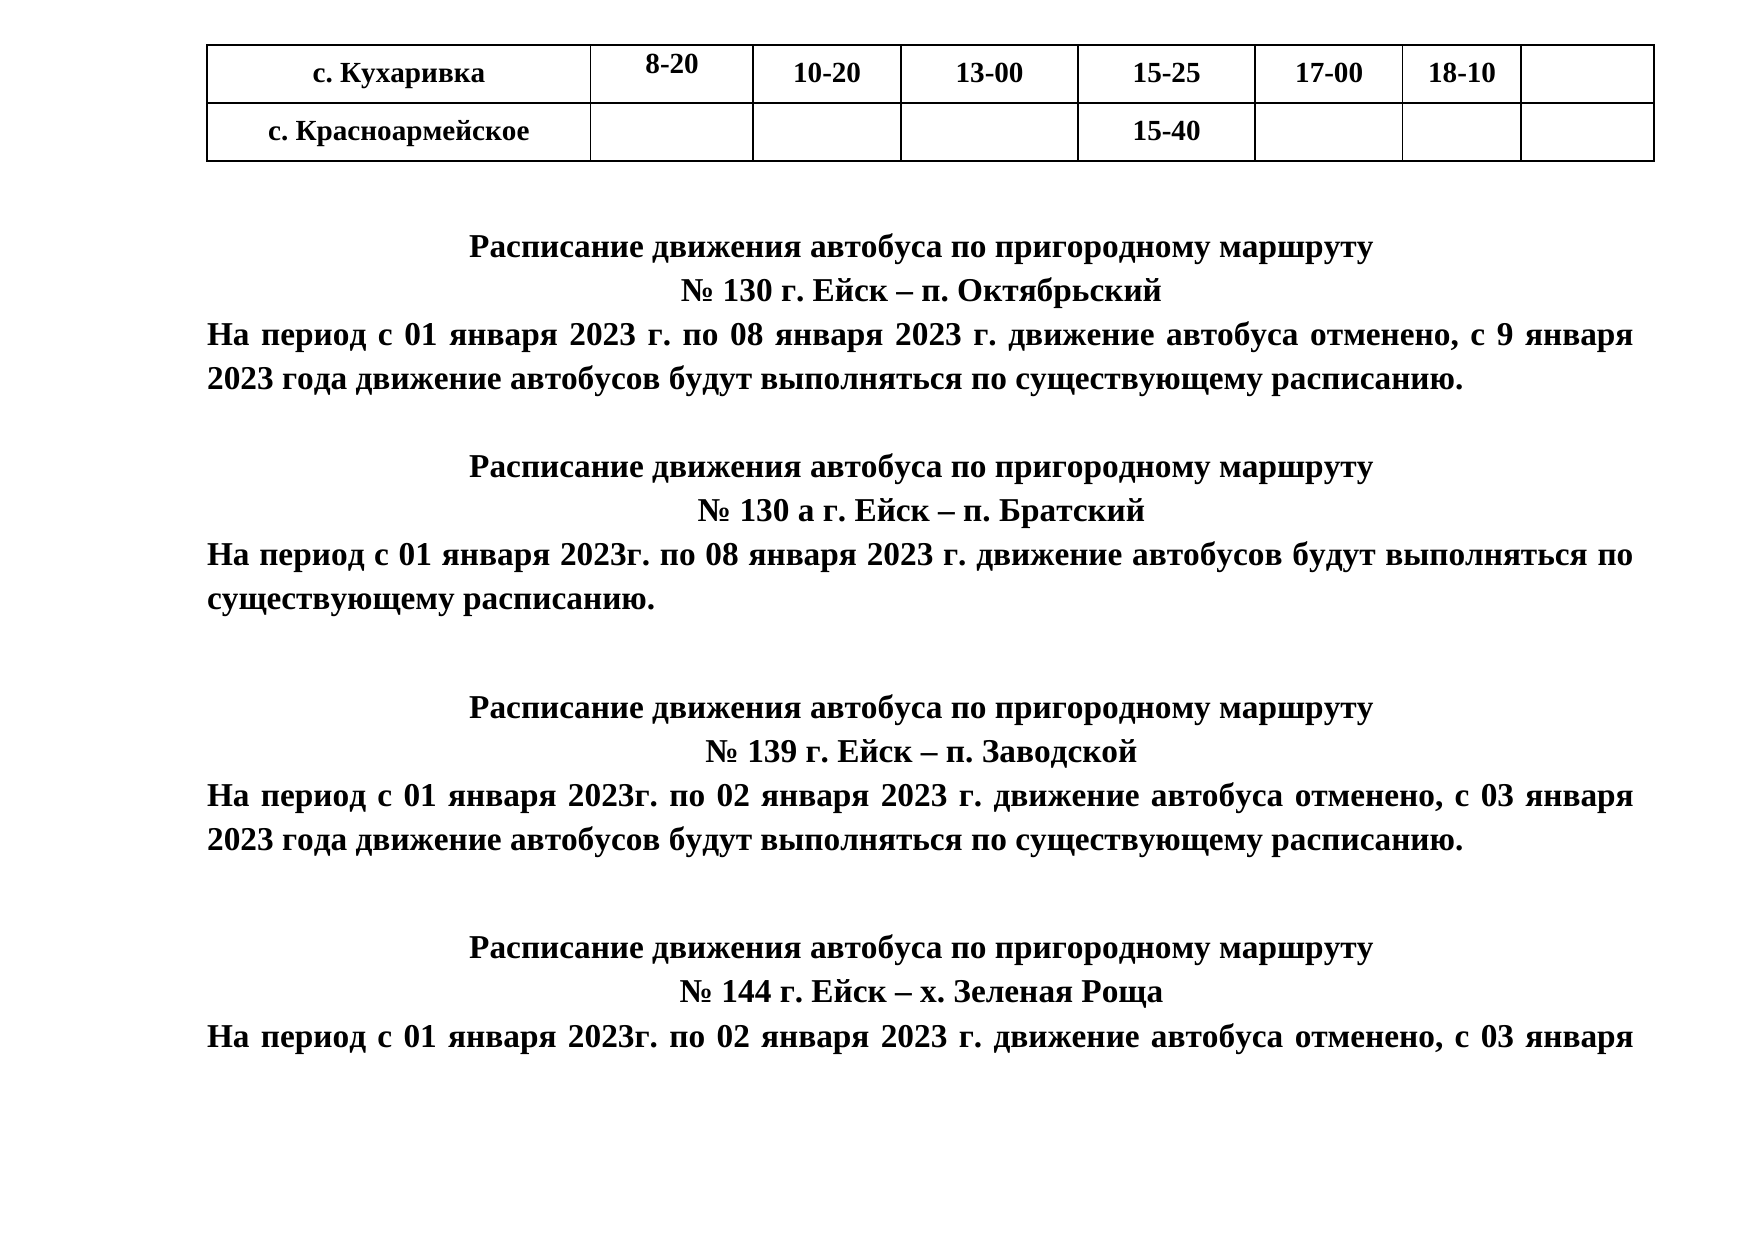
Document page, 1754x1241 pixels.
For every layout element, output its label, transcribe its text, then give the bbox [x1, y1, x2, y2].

table_cell [1522, 104, 1653, 160]
table_cell 17-00 [1256, 46, 1402, 102]
text Расписание движения автобуса по пригородному маршруту [207, 928, 1636, 966]
text № 139 г. Ейск – п. Заводской [207, 731, 1636, 769]
text На период с 01 января 2023г. по 08 января 2023 г. движение автобусов будут выполняться по существующему расписанию. [207, 534, 1636, 617]
text Расписание движения автобуса по пригородному маршруту [207, 446, 1636, 485]
table_cell 10-20 [754, 46, 900, 102]
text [207, 1016, 1636, 1054]
text Расписание движения автобуса по пригородному маршруту [207, 226, 1636, 264]
table_cell 8-20 [591, 46, 752, 102]
text № 130 г. Ейск – п. Октябрьский [207, 270, 1636, 308]
table_cell 13-00 [902, 46, 1077, 102]
text № 144 г. Ейск – х. Зеленая Роща [207, 972, 1636, 1010]
table_cell с. Кухаривка [208, 46, 590, 102]
table_cell [1256, 104, 1402, 160]
table_cell [902, 104, 1077, 160]
table_cell 15-40 [1079, 104, 1254, 160]
text На период с 01 января 2023 г. по 08 января 2023 г. движение автобуса отменено, с 9 января 2023 года движение автобусов будут выполняться по существующему расписанию. [207, 314, 1636, 397]
table_cell [1403, 104, 1520, 160]
table_cell с. Красноармейское [208, 104, 590, 160]
table_cell [591, 104, 752, 160]
table_cell [754, 104, 900, 160]
text Расписание движения автобуса по пригородному маршруту [207, 687, 1636, 725]
table_cell 18-10 [1403, 46, 1520, 102]
table_cell 15-25 [1079, 46, 1254, 102]
table_cell [1522, 46, 1653, 102]
text № 130 а г. Ейск – п. Братский [207, 491, 1636, 529]
